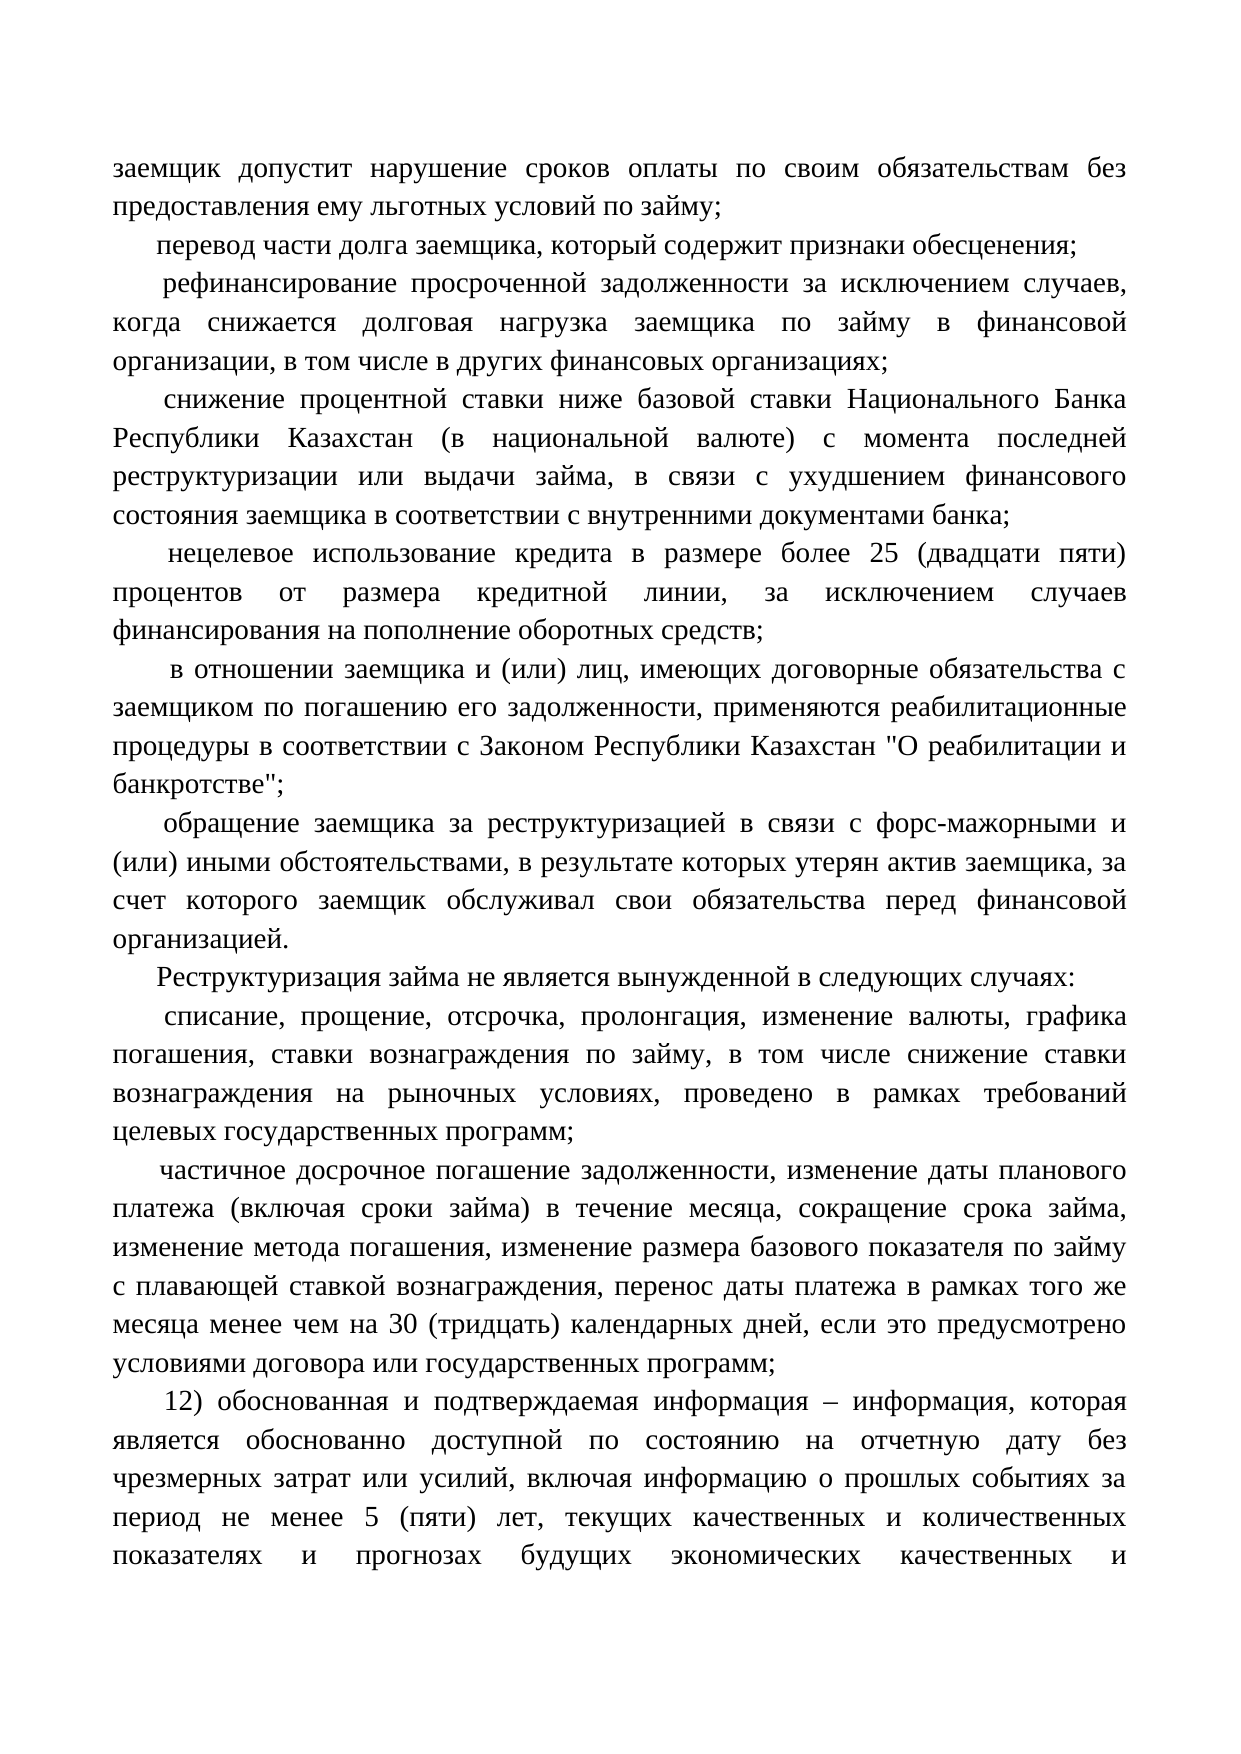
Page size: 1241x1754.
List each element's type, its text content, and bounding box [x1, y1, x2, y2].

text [112, 1383, 1128, 1571]
text обращение заемщика за реструктуризацией в связи с форс-мажорными и (или) иными обстоятельствами, в результате которых утерян актив заемщика, за счет которого заемщик обслуживал свои обязательства перед финансовой организацией. [112, 805, 1128, 954]
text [112, 150, 1128, 222]
text перевод части долга заемщика, который содержит признаки обесценения; [112, 227, 1128, 261]
text списание, прощение, отсрочка, пролонгация, изменение валюты, графика погашения, ставки вознаграждения по займу, в том числе снижение ставки вознаграждения на рыночных условиях, проведено в рамках требований целевых государственных программ; [112, 998, 1128, 1147]
text нецелевое использование кредита в размере более 25 (двадцати пяти) процентов от размера кредитной линии, за исключением случаев финансирования на пополнение оборотных средств; [112, 535, 1128, 646]
text рефинансирование просроченной задолженности за исключением случаев, когда снижается долговая нагрузка заемщика по займу в финансовой организации, в том числе в других финансовых организациях; [112, 266, 1128, 376]
text в отношении заемщика и (или) лиц, имеющих договорные обязательства с заемщиком по погашению его задолженности, применяются реабилитационные процедуры в соответствии с Законом Республики Казахстан "О реабилитации и банкротстве"; [112, 651, 1128, 800]
text Реструктуризация займа не является вынужденной в следующих случаях: [112, 959, 1128, 993]
text частичное досрочное погашение задолженности, изменение даты планового платежа (включая сроки займа) в течение месяца, сокращение срока займа, изменение метода погашения, изменение размера базового показателя по займу с плавающей ставкой вознаграждения, перенос даты платежа в рамках того же месяца менее чем на 30 (тридцать) календарных дней, если это предусмотрено условиями договора или государственных программ; [112, 1152, 1128, 1378]
text снижение процентной ставки ниже базовой ставки Национального Банка Республики Казахстан (в национальной валюте) с момента последней реструктуризации или выдачи займа, в связи с ухудшением финансового состояния заемщика в соответствии с внутренними документами банка; [112, 381, 1128, 530]
